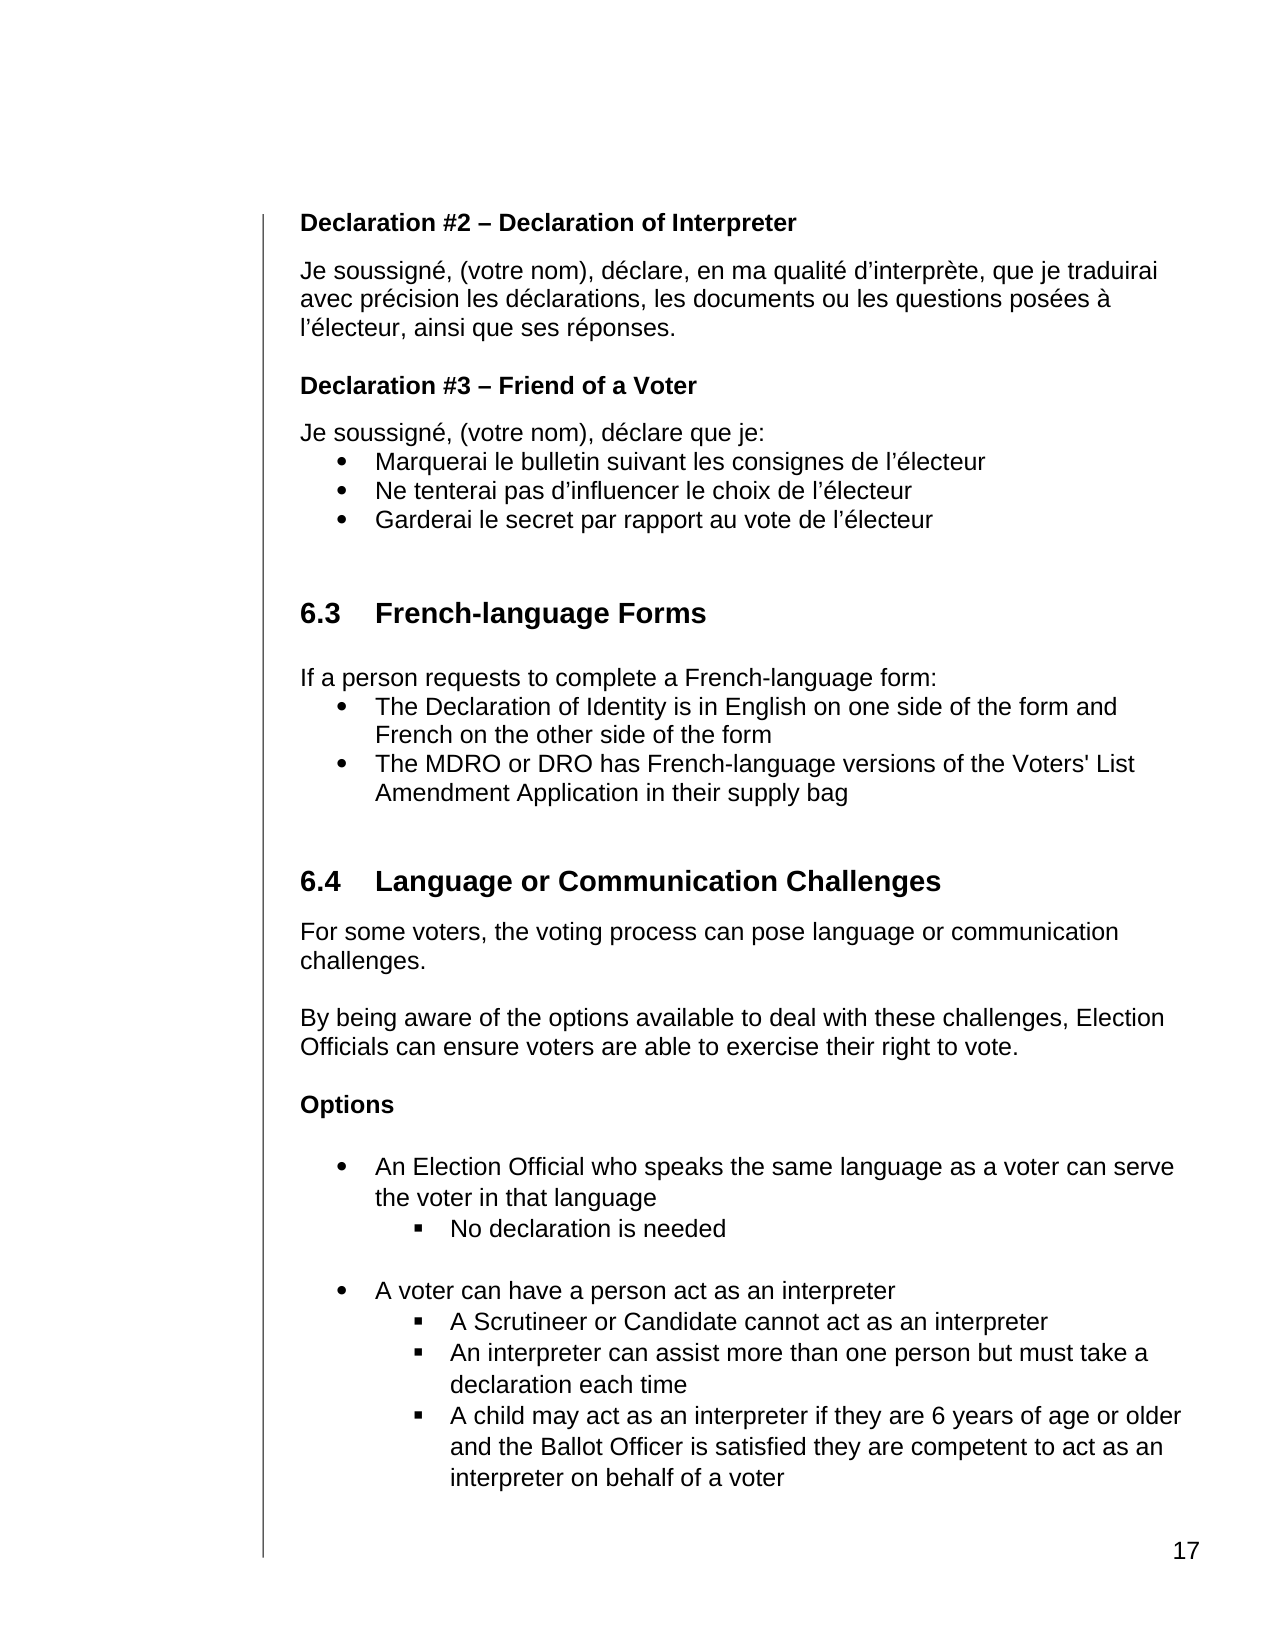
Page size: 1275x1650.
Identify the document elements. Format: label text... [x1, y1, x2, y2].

text A Scrutineer or Candidate cannot act as an interpreter [412, 1307, 1200, 1336]
subtitle French-language Forms [187, 596, 1200, 629]
text No declaration is needed [412, 1214, 1200, 1243]
text If a person requests to complete a French-language form: [300, 663, 1200, 692]
text The MDRO or DRO has French-language versions of the Voters' List Amendment Application in their supply bag [337, 749, 1200, 807]
text Marquerai le bulletin suivant les consignes de l’électeur [337, 447, 1200, 476]
subtitle Language or Communication Challenges [187, 864, 1200, 898]
text Je soussigné, (votre nom), déclare, en ma qualité d’interprète, que je traduirai avec précision les déclarations, les documents ou les questions posées à l’électeur, ainsi que ses réponses. [300, 256, 1200, 342]
text An Election Official who speaks the same language as a voter can serve the voter in that language [337, 1152, 1200, 1212]
text For some voters, the voting process can pose language or communication challenges. [300, 917, 1200, 975]
text A child may act as an interpreter if they are 6 years of age or older and the Ballot Officer is satisfied they are competent to act as an interpreter on behalf of a voter [412, 1401, 1200, 1492]
title Declaration #3 – Friend of a Voter [300, 371, 1200, 399]
text By being aware of the options available to deal with these challenges, Election Officials can ensure voters are able to exercise their right to vote. [300, 1003, 1200, 1061]
text Ne tenterai pas d’influencer le choix de l’électeur [337, 476, 1200, 505]
text Options [300, 1090, 1200, 1118]
text An interpreter can assist more than one person but must take a declaration each time [412, 1338, 1200, 1398]
text Je soussigné, (votre nom), déclare que je: [300, 418, 1200, 447]
title Declaration #2 – Declaration of Interpreter [300, 208, 1200, 237]
text A voter can have a person act as an interpreter [337, 1276, 1200, 1305]
text The Declaration of Identity is in English on one side of the form and French on the other side of the form [337, 692, 1200, 749]
text Garderai le secret par rapport au vote de l’électeur [337, 505, 1200, 534]
